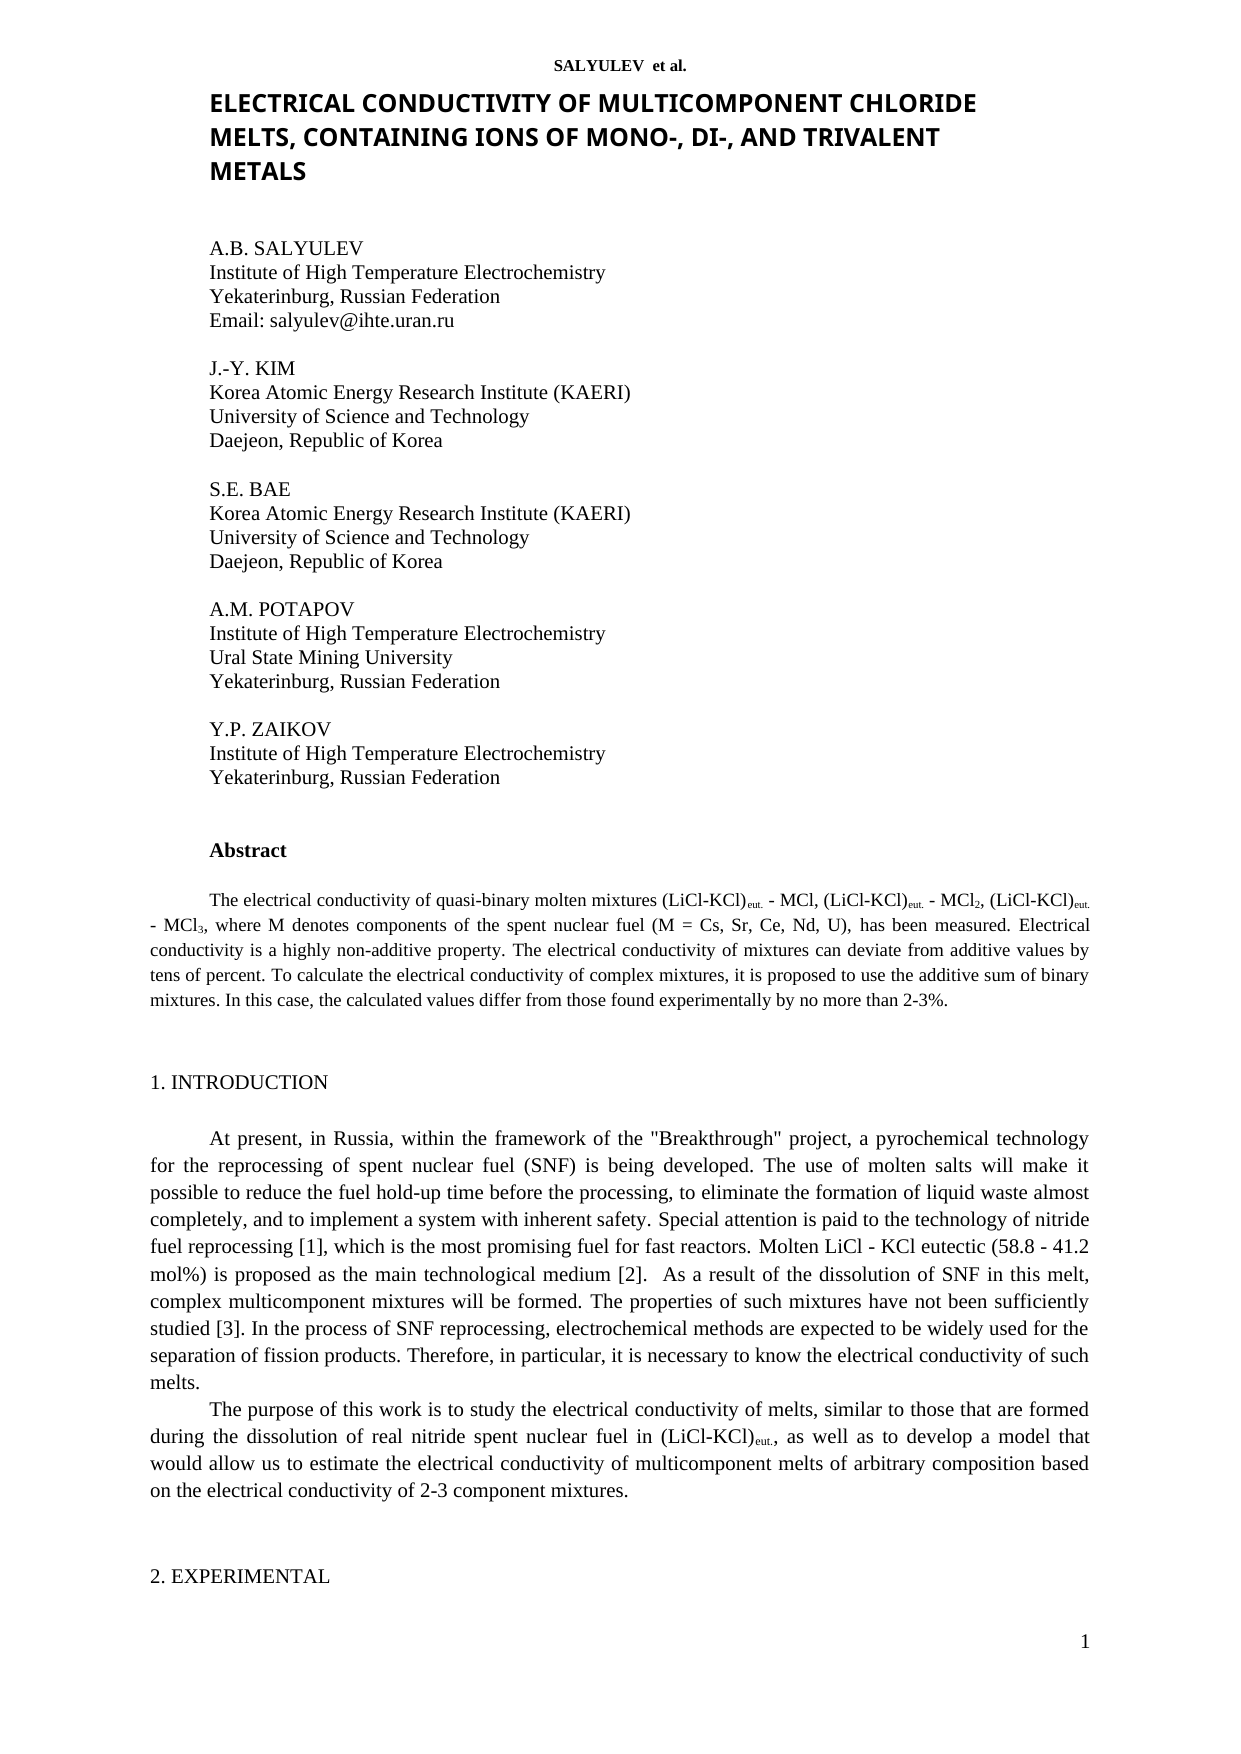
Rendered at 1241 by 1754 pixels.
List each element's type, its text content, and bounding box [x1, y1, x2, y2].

text The electrical conductivity of quasi-binary molten mixtures (LiCl-KCl)eut. - MCl, (LiCl-KCl)eut. - MCl2, (LiCl-KCl)eut. - MCl3, where M denotes components of the spent nuclear fuel (M = Cs, Sr, Ce, Nd, U), has been measured. Electrical conductivity is a highly non-additive property. The electrical conductivity of mixtures can deviate from additive values by tens of percent. To calculate the electrical conductivity of complex mixtures, it is proposed to use the additive sum of binary mixtures. In this case, the calculated values differ from those found experimentally by no more than 2-3%. [150, 886, 1090, 1011]
text Korea Atomic Energy Research Institute (KAERI) [209, 380, 1090, 404]
text At present, in Russia, within the framework of the "Breakthrough" project, a pyrochemical technology for the reprocessing of spent nuclear fuel (SNF) is being developed. The use of molten salts will make it possible to reduce the fuel hold-up time before the processing, to eliminate the formation of liquid waste almost completely, and to implement a system with inherent safety. Special attention is paid to the technology of nitride fuel reprocessing [1], which is the most promising fuel for fast reactors. Molten LiCl - KCl eutectic (58.8 - 41.2 mol%) is proposed as the main technological medium [2]. As a result of the dissolution of SNF in this melt, complex multicomponent mixtures will be formed. The properties of such mixtures have not been sufficiently studied [3]. In the process of SNF reprocessing, electrochemical methods are expected to be widely used for the separation of fission products. Therefore, in particular, it is necessary to know the electrical conductivity of such melts. [150, 1123, 1090, 1394]
subtitle INTRODUCTION [150, 1065, 1090, 1094]
subtitle Electrical conductivity of multicomponent chloride melts, containing ions of mono-, di-, and trivalent metals [209, 86, 1031, 188]
text A.M. Potapov [209, 597, 1090, 621]
text University of Science and Technology [209, 525, 1090, 549]
subtitle Experimental [150, 1558, 1090, 1588]
text S.E. Bae [209, 477, 1090, 501]
text Institute of High Temperature Electrochemistry Yekaterinburg, Russian Federation [209, 260, 1090, 308]
text Daejeon, Republic of Korea [209, 428, 1090, 452]
text Daejeon, Republic of Korea [209, 549, 1090, 573]
text Korea Atomic Energy Research Institute (KAERI) [209, 501, 1090, 525]
text Abstract [209, 837, 1090, 862]
text A.B. Salyulev [209, 236, 1090, 260]
text The purpose of this work is to study the electrical conductivity of melts, similar to those that are formed during the dissolution of real nitride spent nuclear fuel in (LiCl-KCl)eut., as well as to develop a model that would allow us to estimate the electrical conductivity of multicomponent melts of arbitrary composition based on the electrical conductivity of 2-3 component mixtures. [150, 1394, 1090, 1502]
text Email: salyulev@ihte.uran.ru [209, 308, 1090, 332]
text Institute of High Temperature Electrochemistry Yekaterinburg, Russian Federation [209, 741, 1090, 789]
text Y.P. ZaIkov [209, 717, 1090, 741]
text Institute of High Temperature Electrochemistry Ural State Mining University Yekaterinburg, Russian Federation [209, 621, 1090, 693]
text J.-Y. Kim [209, 356, 1090, 380]
text University of Science and Technology [209, 404, 1090, 428]
